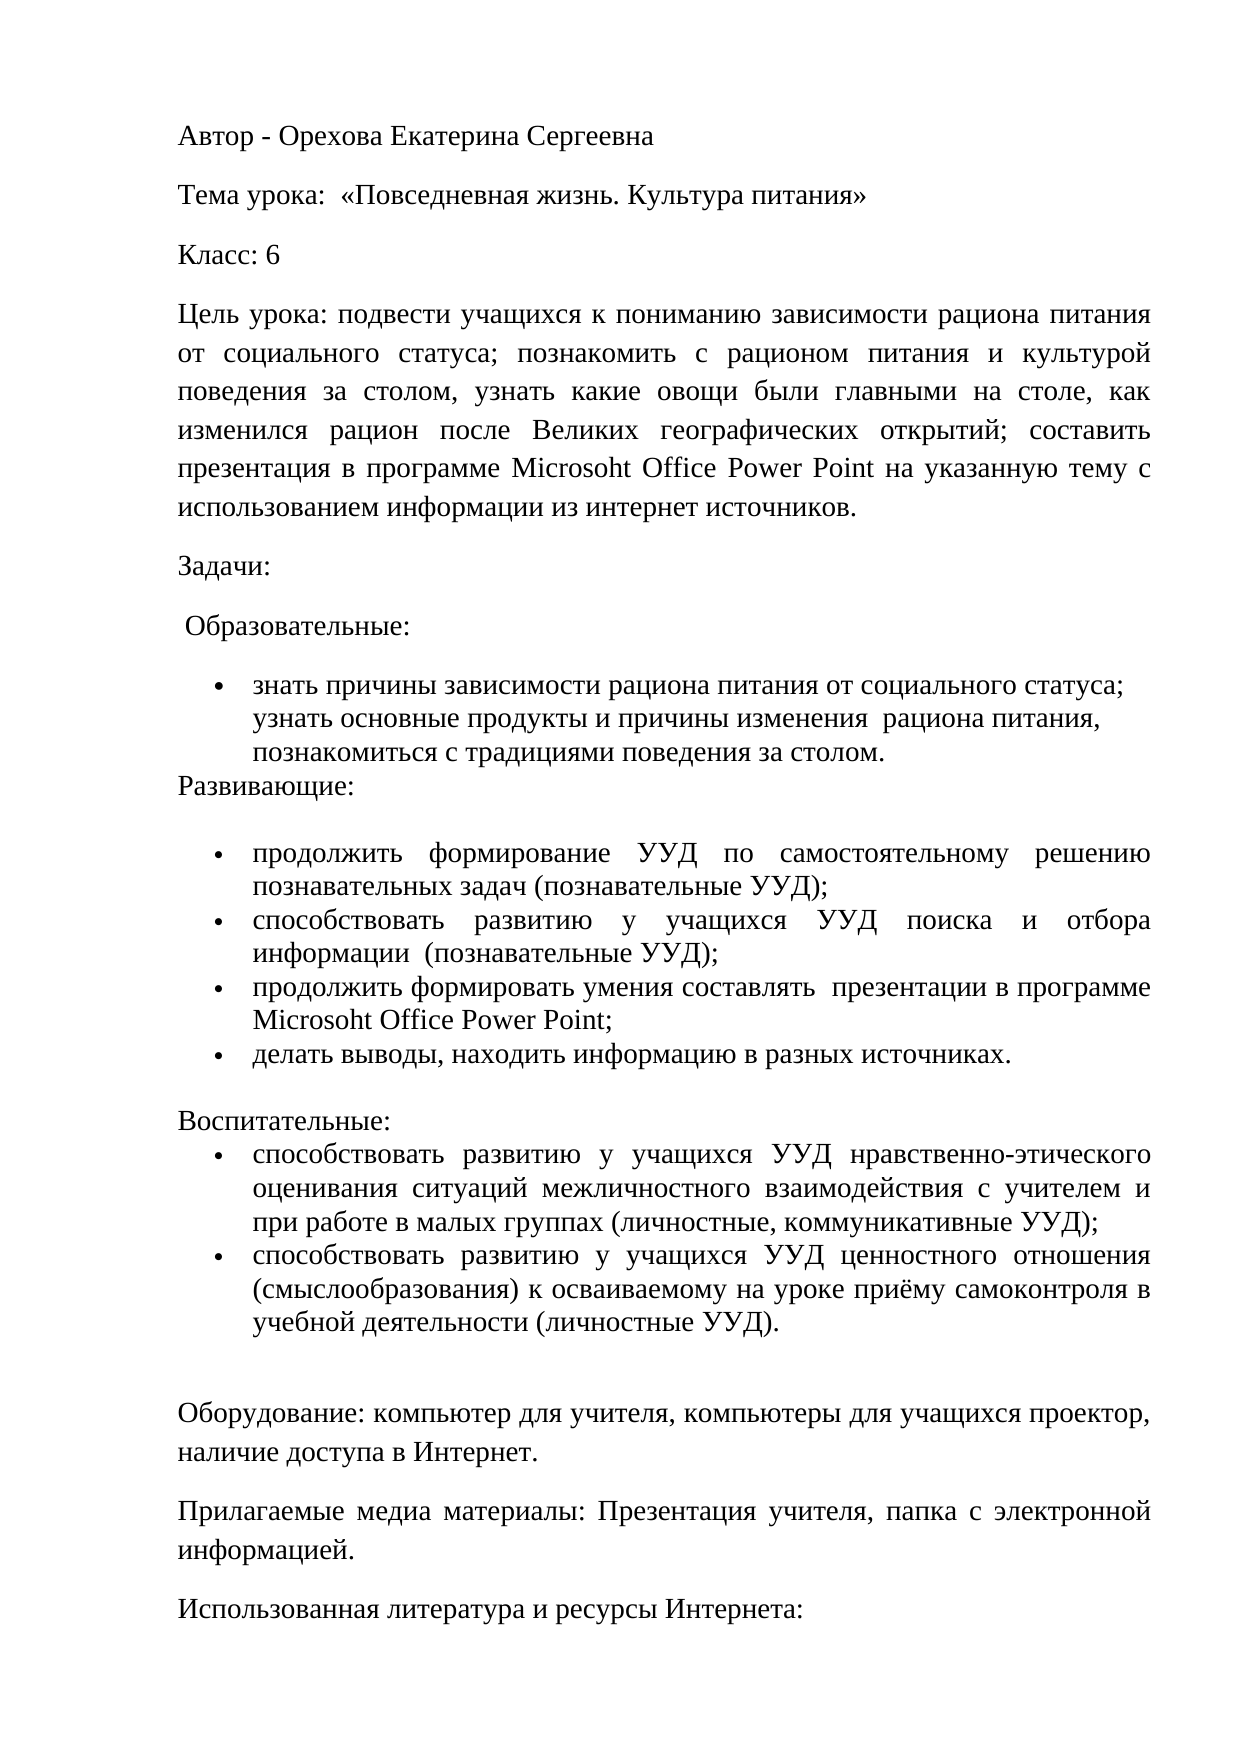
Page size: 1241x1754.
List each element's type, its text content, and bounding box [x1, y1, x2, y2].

text Развивающие: [177, 768, 1152, 801]
list продолжить формирование УУД по самостоятельному решению познавательных задач (познавательные УУД); [215, 835, 1152, 902]
text Воспитательные: [177, 1103, 1152, 1137]
list продолжить формировать умения составлять презентации в программе Microsoht Office Power Point; [215, 969, 1152, 1036]
text Образовательные: [177, 608, 1152, 641]
text Оборудование: компьютер для учителя, компьютеры для учащихся проектор, наличие доступа в Интернет. [177, 1396, 1152, 1468]
text Тема урока: «Повседневная жизнь. Культура питания» [177, 177, 1152, 211]
list делать выводы, находить информацию в разных источниках. [215, 1036, 1152, 1069]
list способствовать развитию у учащихся УУД ценностного отношения (смыслообразования) к осваиваемому на уроке приёму самоконтроля в учебной деятельности (личностные УУД). [215, 1237, 1152, 1338]
text Задачи: [177, 548, 1152, 582]
list способствовать развитию у учащихся УУД нравственно-этического оценивания ситуаций межличностного взаимодействия с учителем и при работе в малых группах (личностные, коммуникативные УУД); [215, 1137, 1152, 1237]
list способствовать развитию у учащихся УУД поиска и отбора информации (познавательные УУД); [215, 902, 1152, 969]
text Использованная литература и ресурсы Интернета: [177, 1591, 1152, 1625]
text Цель урока: подвести учащихся к пониманию зависимости рациона питания от социального статуса; познакомить с рационом питания и культурой поведения за столом, узнать какие овощи были главными на столе, как изменился рацион после Великих географических открытий; составить презентация в программе Microsoht Office Power Point на указанную тему с использованием информации из интернет источников. [177, 296, 1152, 522]
text Прилагаемые медиа материалы: Презентация учителя, папка с электронной информацией. [177, 1493, 1152, 1566]
text Класс: 6 [177, 237, 1152, 270]
text Автор - Орехова Екатерина Сергеевна [177, 118, 1152, 152]
list знать причины зависимости рациона питания от социального статуса; узнать основные продукты и причины изменения рациона питания, познакомиться с традициями поведения за столом. [215, 667, 1152, 768]
